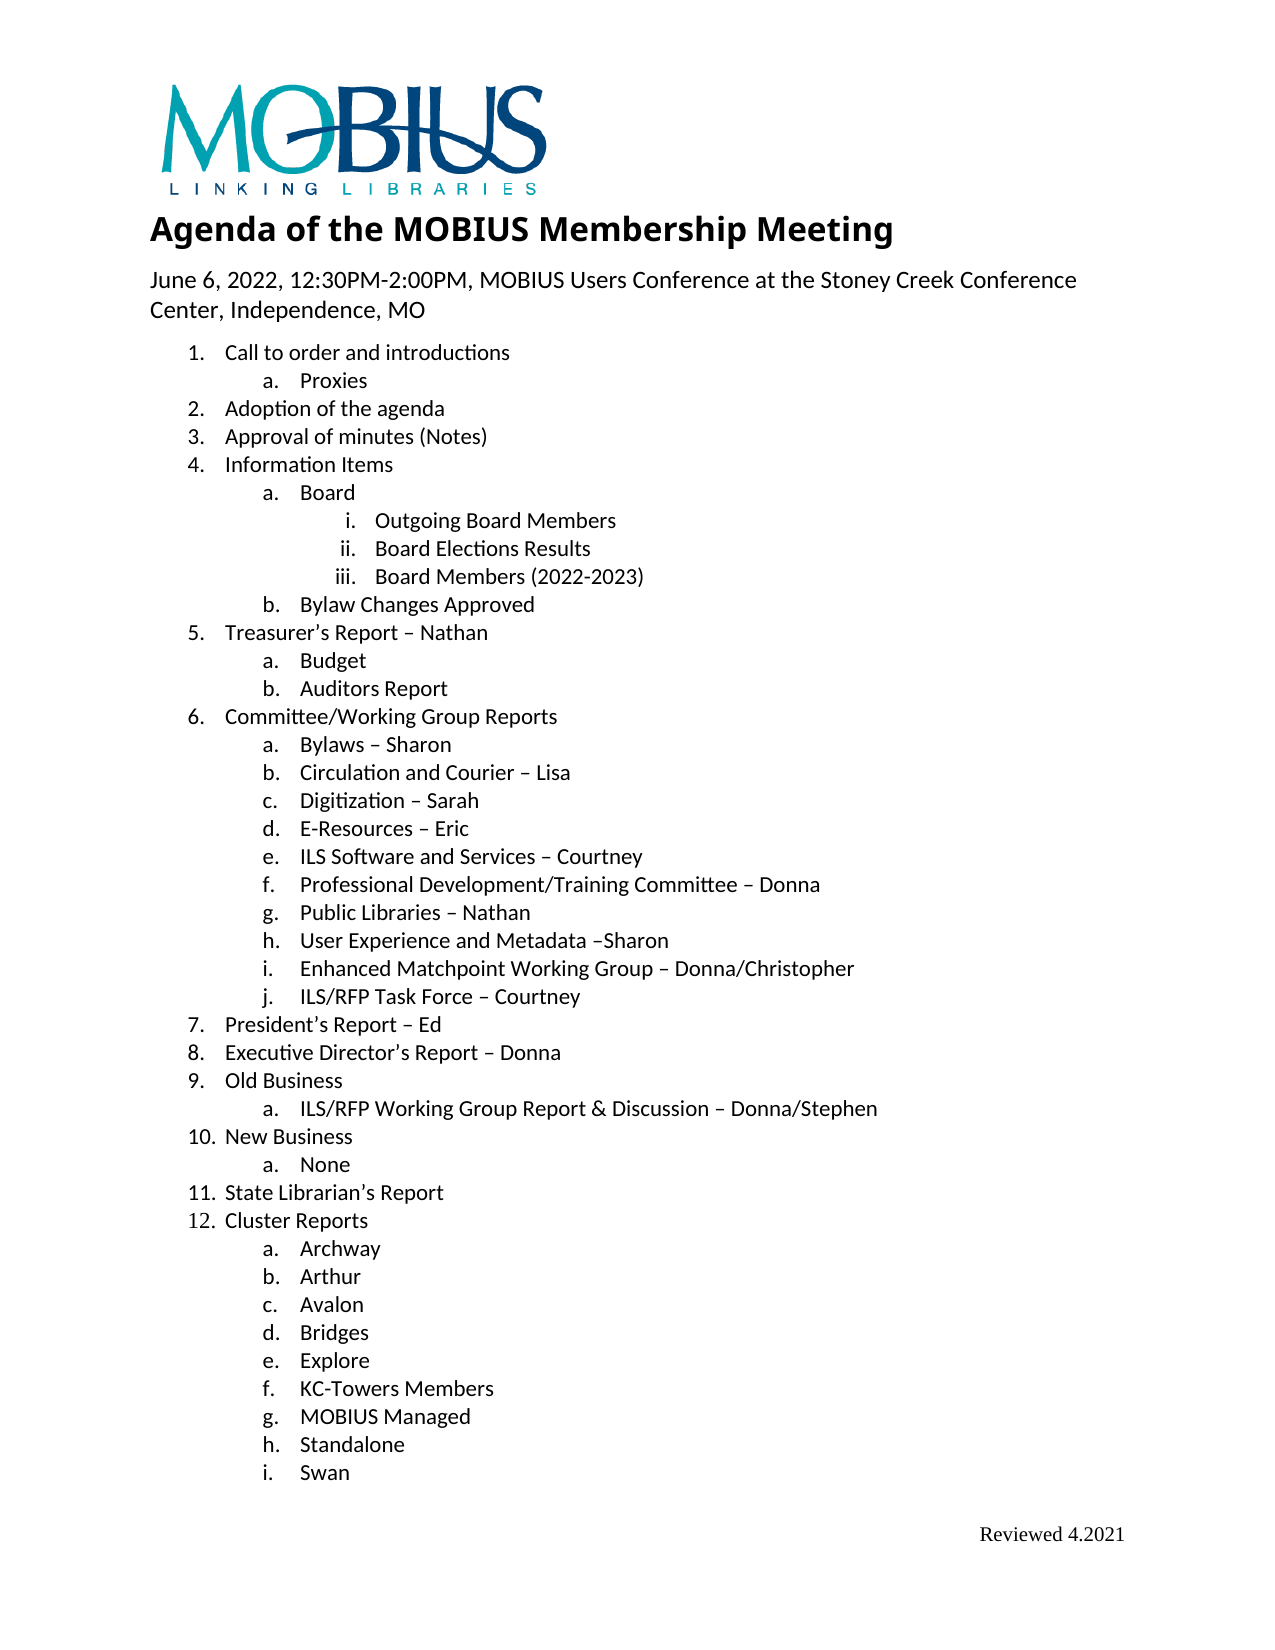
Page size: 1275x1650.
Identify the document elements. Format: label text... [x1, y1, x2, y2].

list None [262, 1150, 1125, 1178]
list Proxies [262, 366, 1125, 394]
list E-Resources – Eric [262, 814, 1125, 842]
subtitle Agenda of the MOBIUS Membership Meeting [150, 206, 1125, 252]
list Professional Development/Training Committee – Donna [262, 870, 1125, 898]
list Auditors Report [262, 674, 1125, 702]
list Bylaws – Sharon [262, 730, 1125, 758]
list Old Business [187, 1066, 1125, 1094]
list Information Items [187, 450, 1125, 478]
list Arthur [262, 1262, 1125, 1290]
list Approval of minutes (Notes) [187, 422, 1125, 450]
list Board Members (2022-2023) [356, 562, 1125, 590]
list Circulation and Courier – Lisa [262, 758, 1125, 786]
list Call to order and introductions [187, 338, 1125, 366]
list Executive Director’s Report – Donna [187, 1038, 1125, 1066]
list State Librarian’s Report [187, 1178, 1125, 1206]
list Archway [262, 1234, 1125, 1262]
list ILS Software and Services – Courtney [262, 842, 1125, 870]
list President’s Report – Ed [187, 1010, 1125, 1038]
list Committee/Working Group Reports [187, 702, 1125, 730]
list Digitization – Sarah [262, 786, 1125, 814]
text June 6, 2022, 12:30PM-2:00PM, MOBIUS Users Conference at the Stoney Creek Conference Center, Independence, MO [150, 264, 1125, 325]
list ILS/RFP Task Force – Courtney [262, 982, 1125, 1010]
picture [150, 75, 555, 207]
list Standalone [262, 1431, 1125, 1458]
list New Business [187, 1122, 1125, 1150]
list Board [262, 478, 1125, 506]
list Budget [262, 646, 1125, 674]
list Enhanced Matchpoint Working Group – Donna/Christopher [262, 954, 1125, 982]
list Swan [262, 1458, 1125, 1487]
list Bylaw Changes Approved [262, 590, 1125, 618]
list Public Libraries – Nathan [262, 898, 1125, 926]
list Avalon [262, 1290, 1125, 1318]
list Adoption of the agenda [187, 394, 1125, 422]
list ILS/RFP Working Group Report & Discussion – Donna/Stephen [262, 1094, 1125, 1122]
list Explore [262, 1346, 1125, 1374]
list MOBIUS Managed [262, 1402, 1125, 1431]
list KC-Towers Members [262, 1374, 1125, 1402]
list User Experience and Metadata –Sharon [262, 926, 1125, 954]
list Cluster Reports [187, 1206, 1125, 1234]
list Bridges [262, 1318, 1125, 1346]
list Outgoing Board Members [356, 506, 1125, 534]
list Board Elections Results [356, 534, 1125, 562]
list Treasurer’s Report – Nathan [187, 618, 1125, 646]
